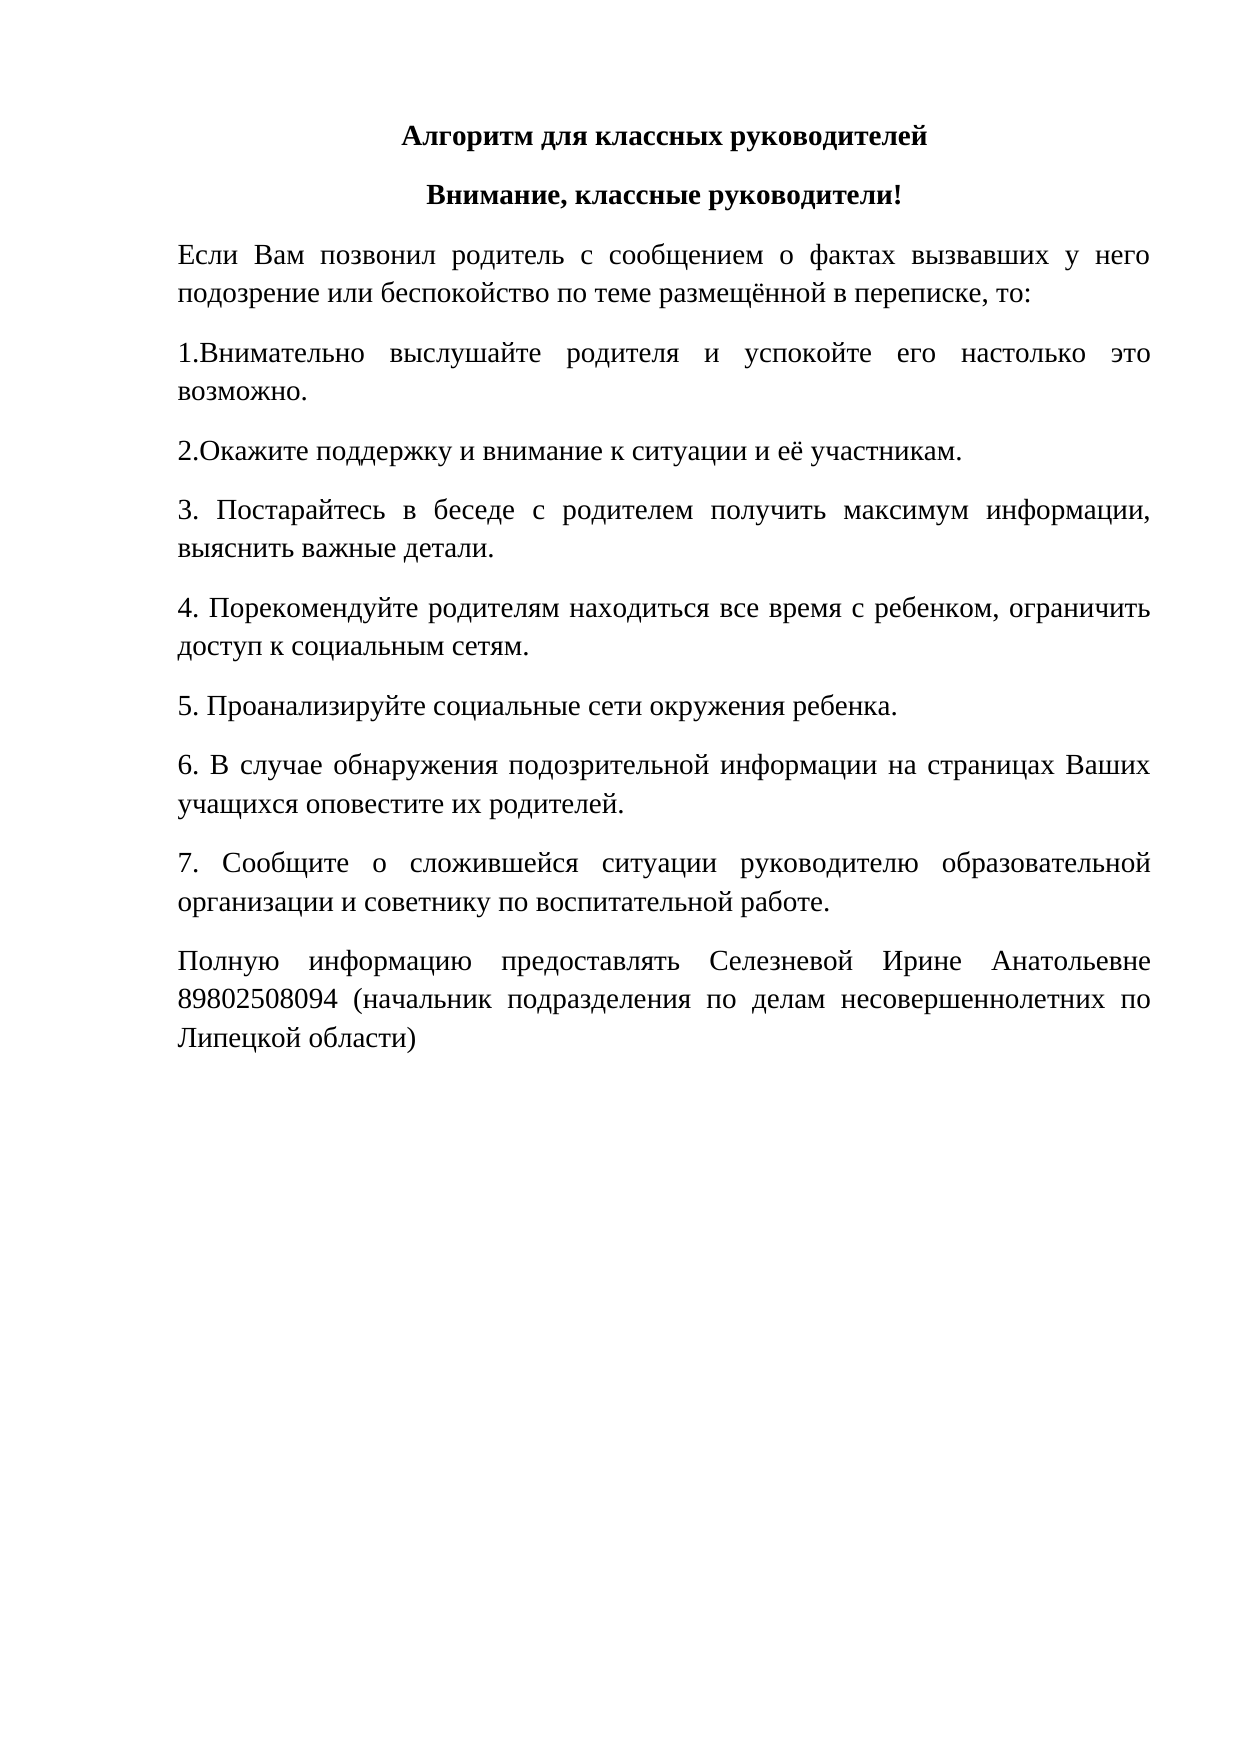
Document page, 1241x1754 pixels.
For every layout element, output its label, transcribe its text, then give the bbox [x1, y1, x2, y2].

text Если Вам позвонил родитель с сообщением о фактах вызвавших у него подозрение или беспокойство по теме размещённой в переписке, то: [177, 237, 1152, 309]
text Алгоритм для классных руководителей [177, 118, 1152, 152]
text 3. Постарайтесь в беседе с родителем получить максимум информации, выяснить важные детали. [177, 492, 1152, 564]
text 7. Сообщите о сложившейся ситуации руководителю образовательной организации и советнику по воспитательной работе. [177, 845, 1152, 917]
text Внимание, классные руководители! [177, 177, 1152, 211]
text 1.Внимательно выслушайте родителя и успокойте его настолько это возможно. [177, 335, 1152, 407]
text 6. В случае обнаружения подозрительной информации на страницах Ваших учащихся оповестите их родителей. [177, 747, 1152, 819]
text Полную информацию предоставлять Селезневой Ирине Анатольевне 89802508094 (начальник подразделения по делам несовершеннолетних по Липецкой области) [177, 943, 1152, 1054]
text 2.Окажите поддержку и внимание к ситуации и её участникам. [177, 433, 1152, 466]
text 5. Проанализируйте социальные сети окружения ребенка. [177, 688, 1152, 721]
text 4. Порекомендуйте родителям находиться все время с ребенком, ограничить доступ к социальным сетям. [177, 590, 1152, 662]
